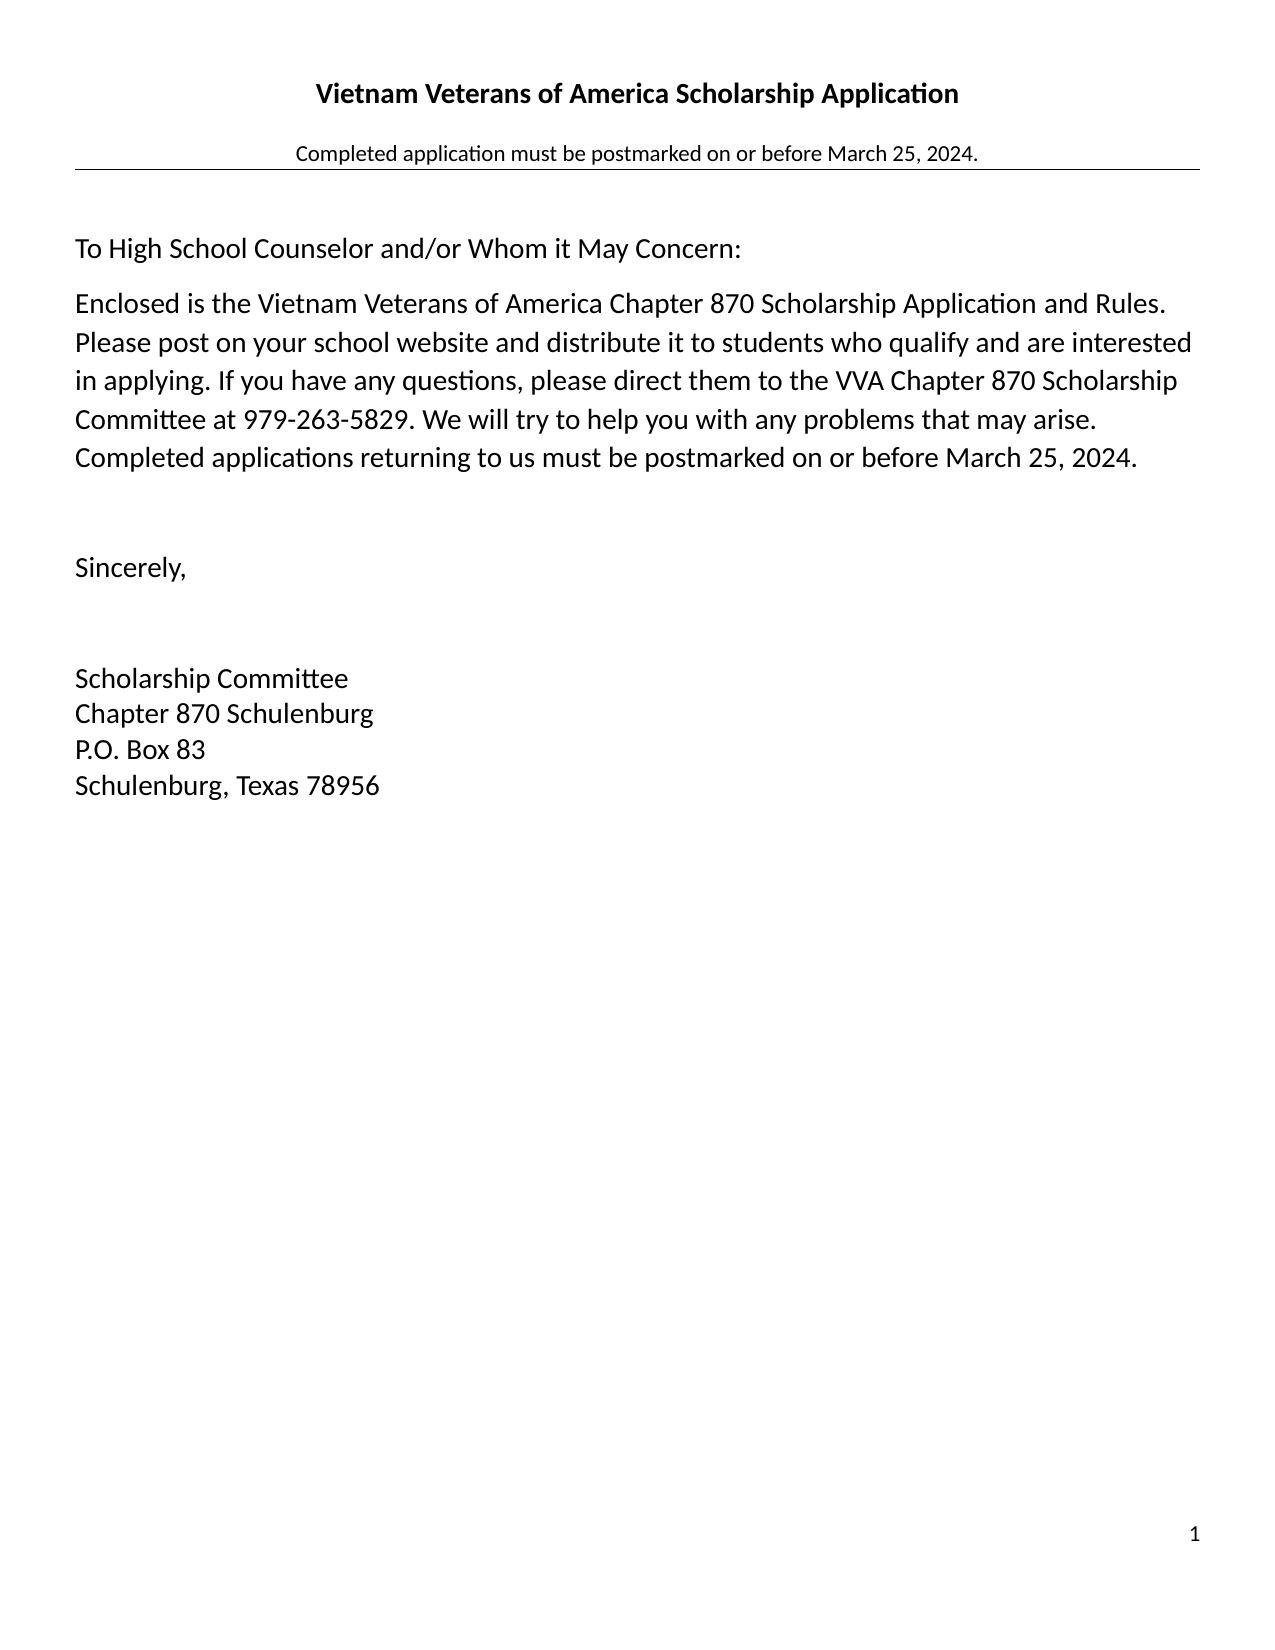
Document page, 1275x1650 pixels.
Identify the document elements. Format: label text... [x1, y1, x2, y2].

text To High School Counselor and/or Whom it May Concern: [75, 230, 1200, 266]
text Schulenburg, Texas 78956 [75, 767, 1200, 802]
text Chapter 870 Schulenburg [75, 695, 1200, 731]
text Scholarship Committee [75, 660, 1200, 695]
text P.O. Box 83 [75, 731, 1200, 767]
text Enclosed is the Vietnam Veterans of America Chapter 870 Scholarship Application and Rules. Please post on your school website and distribute it to students who qualify and are interested in applying. If you have any questions, please direct them to the VVA Chapter 870 Scholarship Committee at 979-263-5829. We will try to help you with any problems that may arise. Completed applications returning to us must be postmarked on or before March 25, 2024. [75, 286, 1200, 475]
text Sincerely, [75, 549, 1200, 585]
